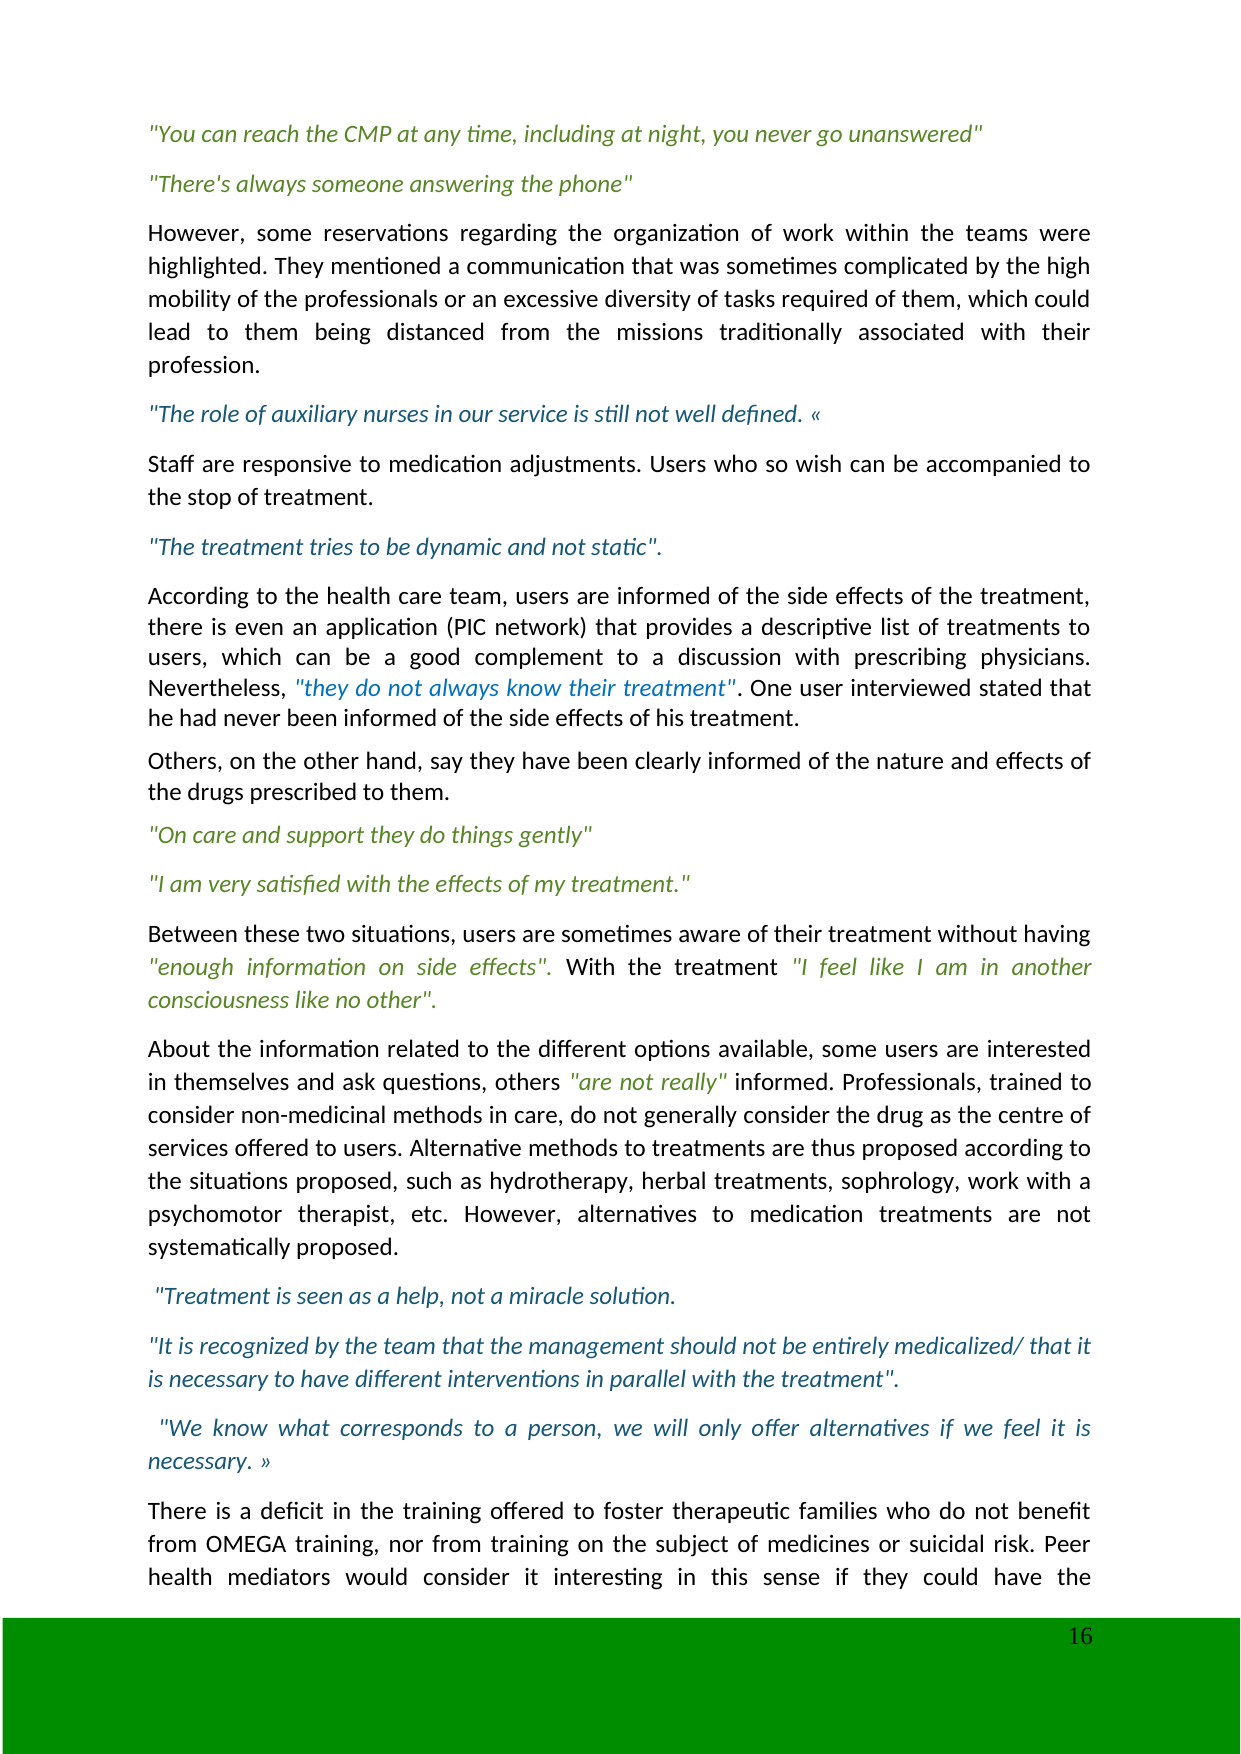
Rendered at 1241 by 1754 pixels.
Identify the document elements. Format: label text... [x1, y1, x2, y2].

text "The treatment tries to be dynamic and not static". [148, 531, 1092, 561]
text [148, 1495, 1092, 1591]
text Between these two situations, users are sometimes aware of their treatment without having "enough information on side effects". With the treatment "I feel like I am in another consciousness like no other". [148, 918, 1092, 1014]
text "Treatment is seen as a help, not a miracle solution. [148, 1281, 1092, 1311]
text Staff are responsive to medication adjustments. Users who so wish can be accompanied to the stop of treatment. [148, 448, 1092, 512]
text "You can reach the CMP at any time, including at night, you never go unanswered" [148, 118, 1092, 149]
text "It is recognized by the team that the management should not be entirely medicalized/ that it is necessary to have different interventions in parallel with the treatment". [148, 1330, 1092, 1393]
text "There's always someone answering the phone" [148, 168, 1092, 198]
text "I am very satisfied with the effects of my treatment." [148, 868, 1092, 899]
text However, some reservations regarding the organization of work within the teams were highlighted. They mentioned a communication that was sometimes complicated by the high mobility of the professionals or an excessive diversity of tasks required of them, which could lead to them being distanced from the missions traditionally associated with their profession. [148, 217, 1092, 379]
text About the information related to the different options available, some users are interested in themselves and ask questions, others "are not really" informed. Professionals, trained to consider non-medicinal methods in care, do not generally consider the drug as the centre of services offered to users. Alternative methods to treatments are thus proposed according to the situations proposed, such as hydrotherapy, herbal treatments, sophrology, work with a psychomotor therapist, etc. However, alternatives to medication treatments are not systematically proposed. [148, 1033, 1092, 1261]
text "On care and support they do things gently" [148, 819, 1092, 849]
text Others, on the other hand, say they have been clearly informed of the nature and effects of the drugs prescribed to them. [148, 745, 1092, 806]
text According to the health care team, users are informed of the side effects of the treatment, there is even an application (PIC network) that provides a descriptive list of treatments to users, which can be a good complement to a discussion with prescribing physicians. Nevertheless, "they do not always know their treatment". One user interviewed stated that he had never been informed of the side effects of his treatment. [148, 580, 1092, 733]
text "We know what corresponds to a person, we will only offer alternatives if we feel it is necessary. » [148, 1413, 1092, 1476]
text "The role of auxiliary nurses in our service is still not well defined. « [148, 398, 1092, 429]
